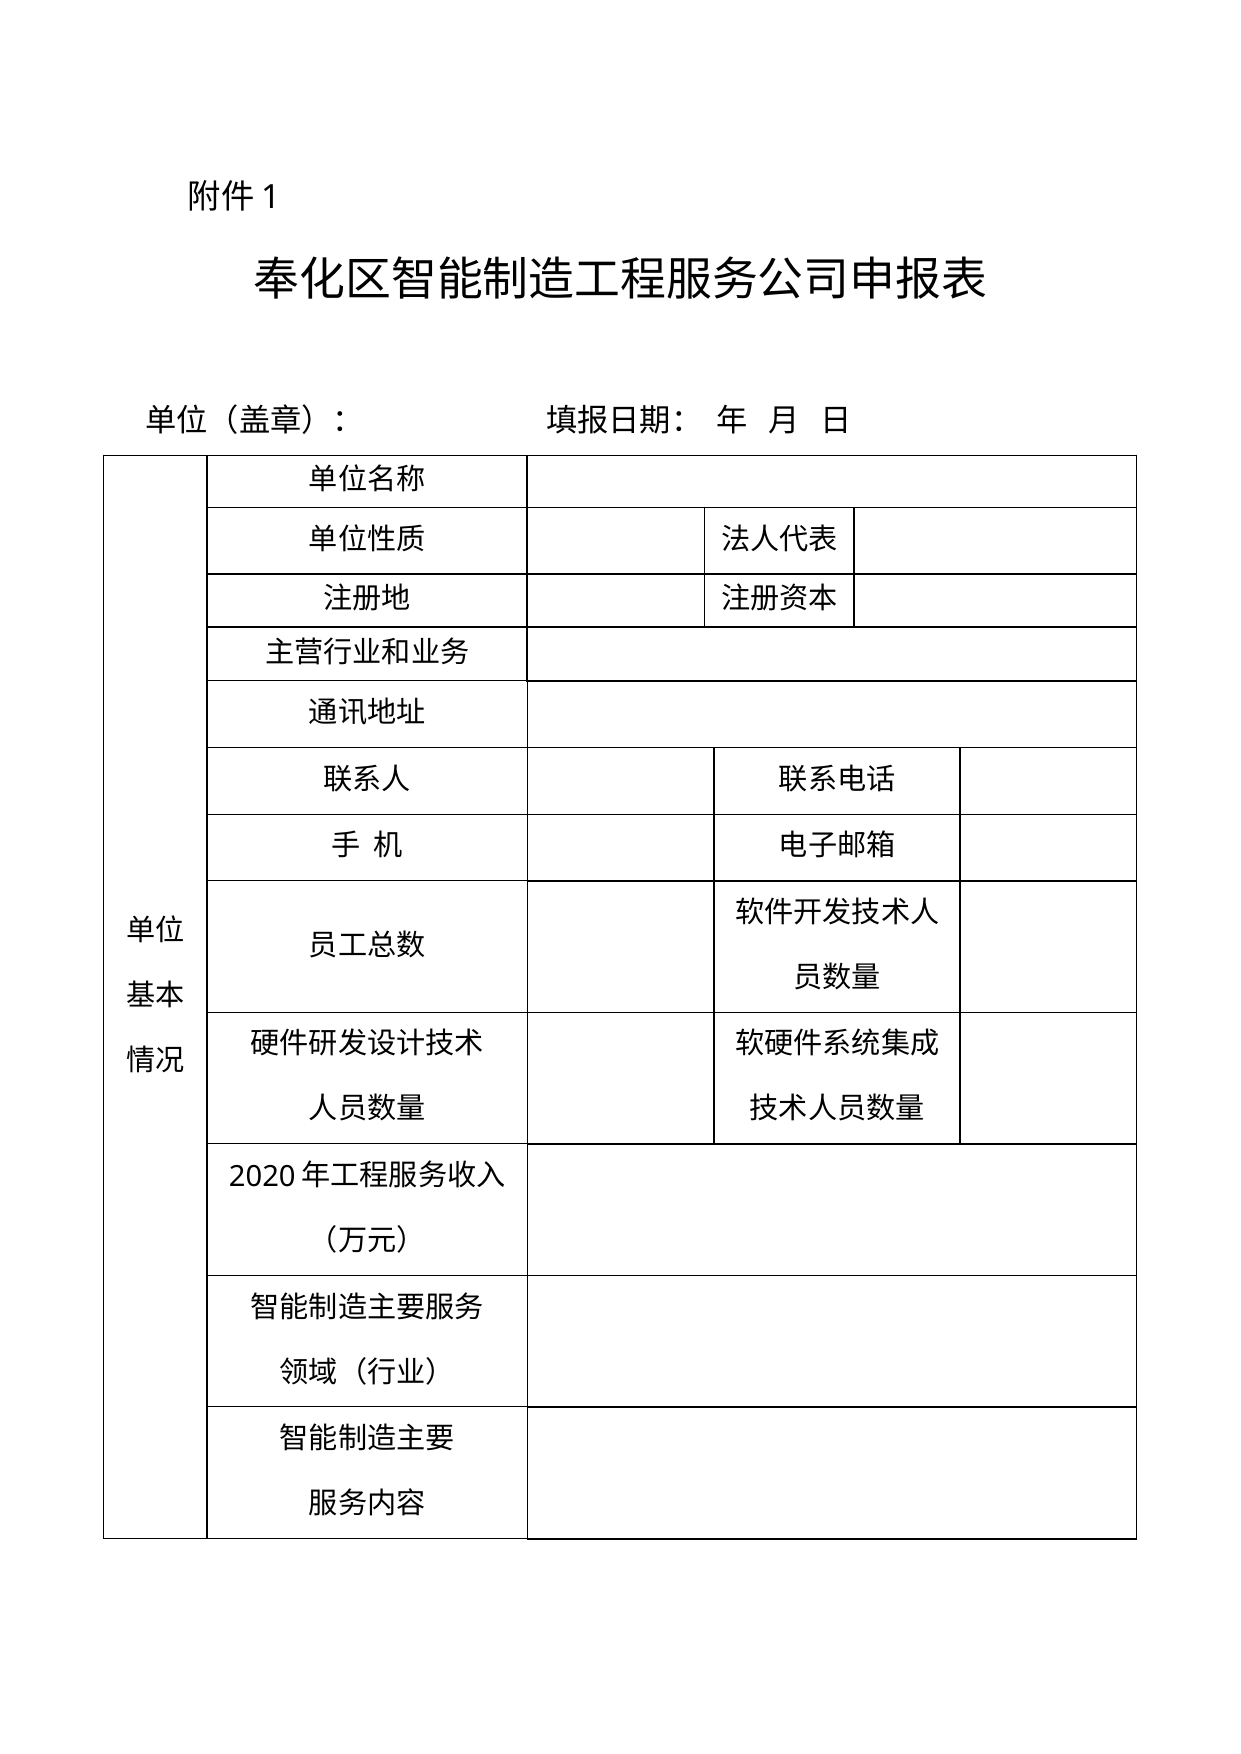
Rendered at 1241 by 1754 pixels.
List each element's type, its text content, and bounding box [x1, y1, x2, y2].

text 单位（盖章）： 填报日期： 年 月 日 [145, 389, 1118, 454]
table_cell [528, 508, 704, 573]
table_cell 单位性质 [208, 508, 526, 573]
table_cell 硬件研发设计技术 人员数量 [208, 1013, 527, 1143]
table_cell 软件开发技术人员数量 [715, 882, 959, 1012]
text 奉化区智能制造工程服务公司申报表 [187, 227, 1053, 324]
table_cell 主营行业和业务 [208, 628, 526, 680]
table_cell [961, 815, 1136, 880]
table_cell [528, 882, 713, 1012]
table_cell 智能制造主要服务 领域（行业） [208, 1276, 527, 1406]
table_cell 软硬件系统集成技术人员数量 [715, 1013, 959, 1143]
table_cell 注册地 [208, 575, 526, 626]
table_cell [528, 1013, 713, 1143]
table_cell 通讯地址 [208, 681, 527, 747]
table_cell 电子邮箱 [715, 815, 959, 880]
table_cell [855, 508, 1136, 573]
table_header [528, 456, 1136, 507]
table_cell [528, 628, 1136, 680]
table_cell 2020年工程服务收入（万元） [208, 1144, 527, 1275]
table_cell 联系电话 [715, 748, 959, 813]
table_cell [961, 1013, 1136, 1143]
table_cell 员工总数 [208, 881, 527, 1012]
table_cell [528, 682, 1136, 747]
table_cell [961, 882, 1136, 1012]
table_cell [528, 748, 713, 813]
table_header 单位基本 情况 [104, 456, 206, 1538]
table_cell [528, 1408, 1136, 1538]
table_header 单位名称 [208, 456, 526, 507]
table_cell [528, 815, 713, 880]
table_cell 联系人 [208, 748, 527, 813]
table_cell 注册资本 [705, 575, 853, 626]
table_cell 法人代表 [705, 508, 853, 573]
table_cell [961, 748, 1136, 813]
table_cell [528, 1276, 1136, 1406]
text 附件1 [187, 162, 1053, 227]
table_cell 智能制造主要 服务内容 [208, 1407, 527, 1538]
table_cell [528, 575, 704, 626]
table_cell [528, 1145, 1136, 1275]
table_cell [855, 575, 1136, 626]
table_cell 手 机 [208, 815, 527, 880]
